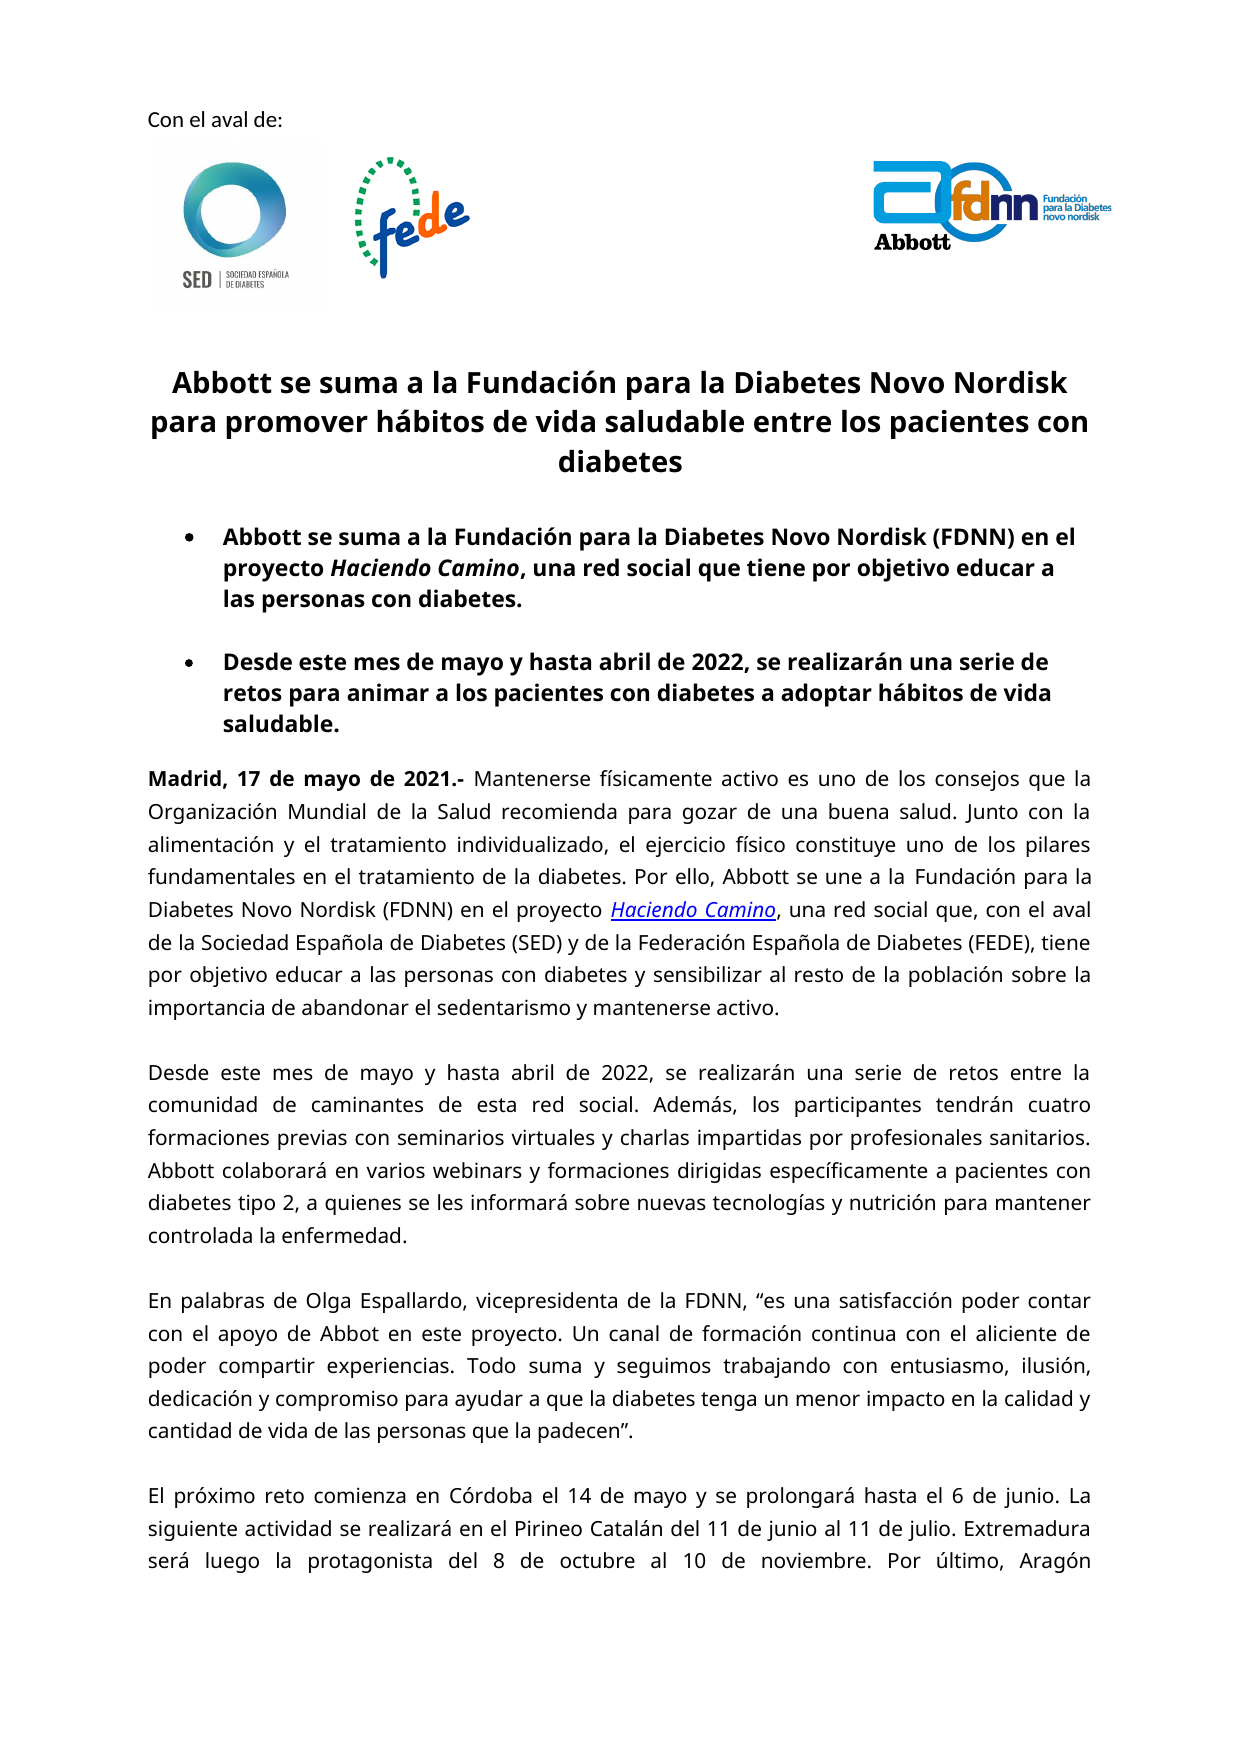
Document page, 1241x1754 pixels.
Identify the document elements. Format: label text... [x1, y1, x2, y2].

list Abbott se suma a la Fundación para la Diabetes Novo Nordisk (FDNN) en el proyecto Haciendo Camino, una red social que tiene por objetivo educar a las personas con diabetes. [185, 521, 1092, 614]
text Desde este mes de mayo y hasta abril de 2022, se realizarán una serie de retos entre la comunidad de caminantes de esta red social. Además, los participantes tendrán cuatro formaciones previas con seminarios virtuales y charlas impartidas por profesionales sanitarios. Abbott colaborará en varios webinars y formaciones dirigidas específicamente a pacientes con diabetes tipo 2, a quienes se les informará sobre nuevas tecnologías y nutrición para mantener controlada la enfermedad. [148, 1058, 1092, 1249]
text Madrid, 17 de mayo de 2021.- Mantenerse físicamente activo es uno de los consejos que la Organización Mundial de la Salud recomienda para gozar de una buena salud. Junto con la alimentación y el tratamiento individualizado, el ejercicio físico constituye uno de los pilares fundamentales en el tratamiento de la diabetes. Por ello, Abbott se une a la Fundación para la Diabetes Novo Nordisk (FDNN) en el proyecto Haciendo Camino, una red social que, con el aval de la Sociedad Española de Diabetes (SED) y de la Federación Española de Diabetes (FEDE), tiene por objetivo educar a las personas con diabetes y sensibilizar al resto de la población sobre la importancia de abandonar el sedentarismo y mantenerse activo. [148, 764, 1092, 1021]
text Abbott se suma a la Fundación para la Diabetes Novo Nordisk para promover hábitos de vida saludable entre los pacientes con diabetes [148, 362, 1092, 481]
picture [344, 154, 471, 286]
picture [909, 172, 940, 212]
picture [147, 136, 325, 314]
picture [909, 154, 1137, 246]
text En palabras de Olga Espallardo, vicepresidenta de la FDNN, “es una satisfacción poder contar con el apoyo de Abbot en este proyecto. Un canal de formación continua con el aliciente de poder compartir experiencias. Todo suma y seguimos trabajando con entusiasmo, ilusión, dedicación y compromiso para ayudar a que la diabetes tenga un menor impacto en la calidad y cantidad de vida de las personas que la padecen”. [148, 1286, 1092, 1445]
list Desde este mes de mayo y hasta abril de 2022, se realizarán una serie de retos para animar a los pacientes con diabetes a adoptar hábitos de vida saludable. [185, 646, 1092, 739]
